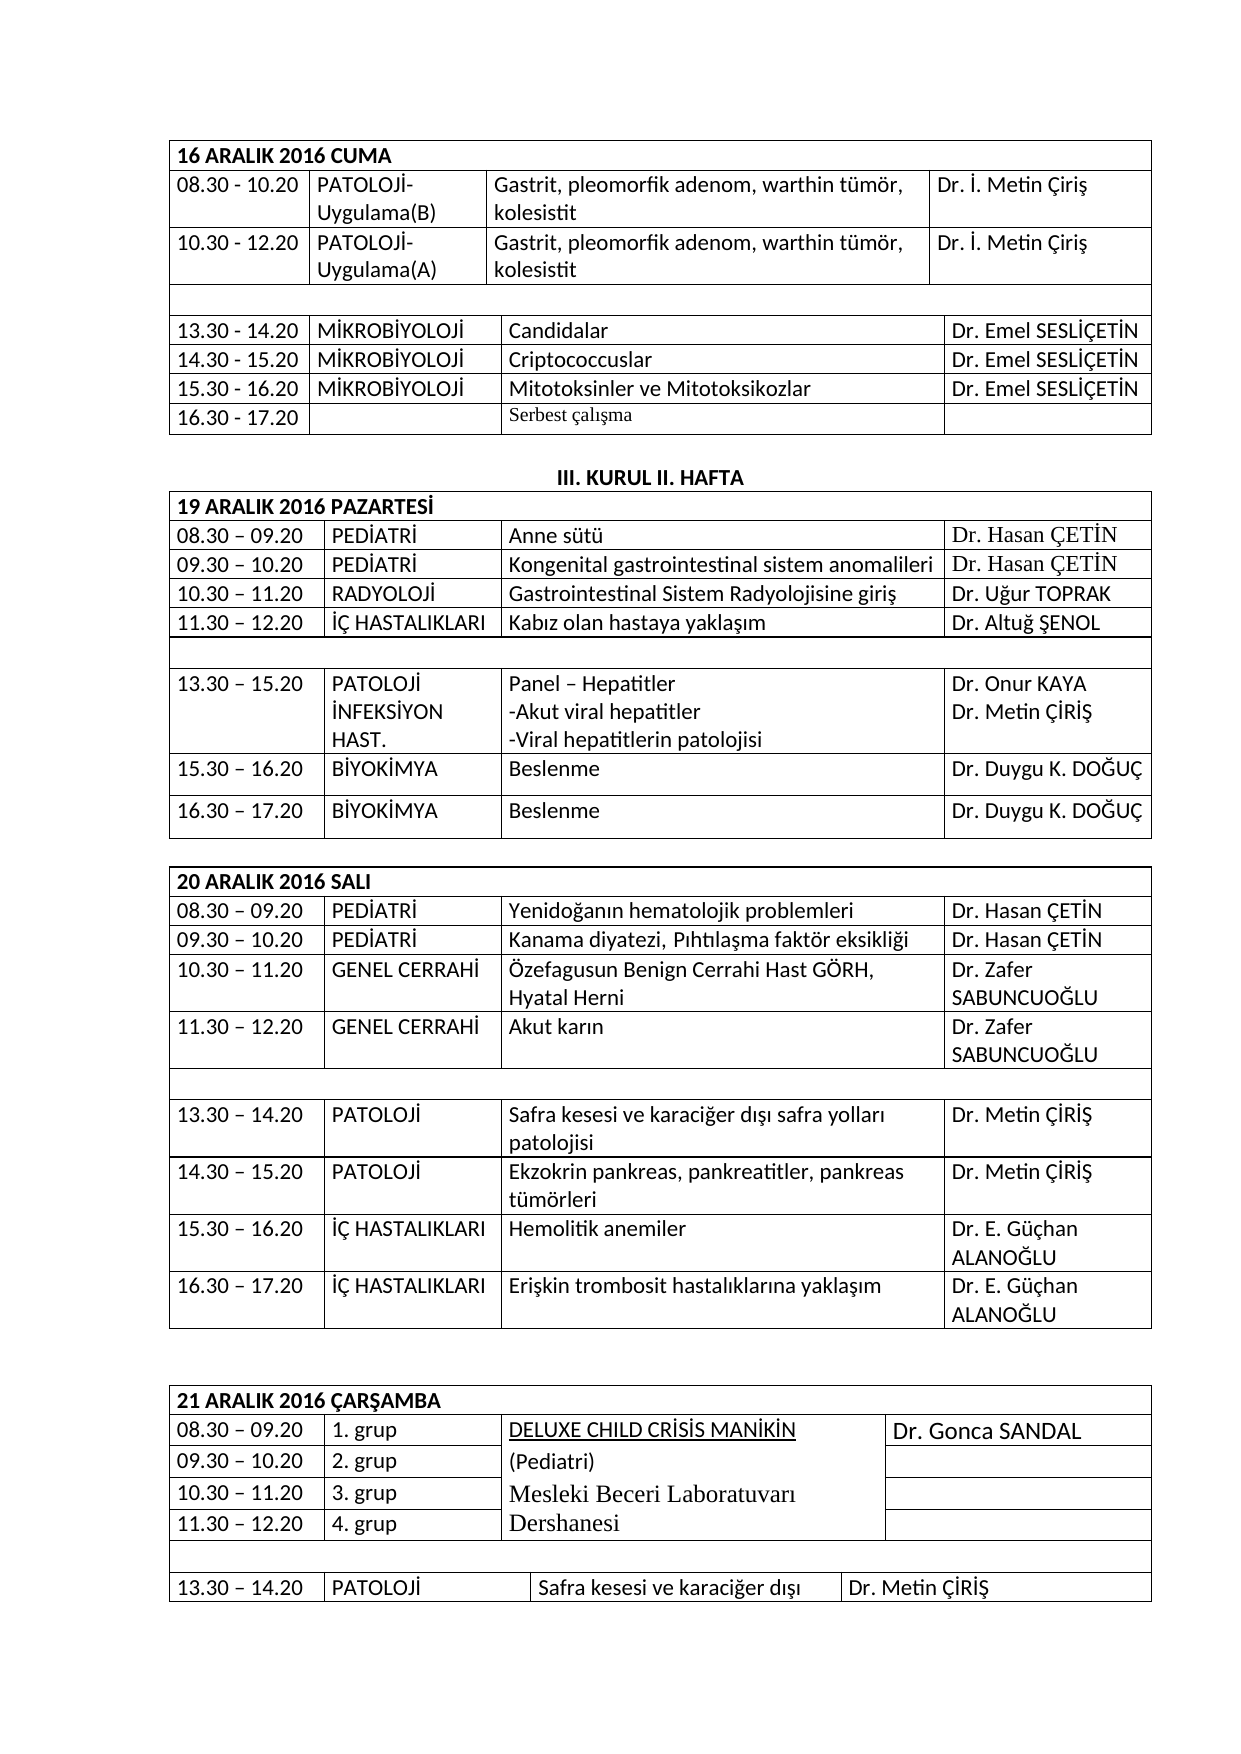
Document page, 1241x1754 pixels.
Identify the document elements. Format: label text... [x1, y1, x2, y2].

table_cell 10.30 – 11.20 [170, 579, 324, 607]
table_cell DELUXE CHILD CRİSİS MANİKİN (Pediatri) Mesleki Beceri Laboratuvarı Dershanesi [502, 1415, 885, 1540]
table_cell Dr. Emel SESLİÇETİN [945, 374, 1151, 402]
table_cell 08.30 – 09.20 [170, 1415, 324, 1445]
table_cell RADYOLOJİ [325, 579, 501, 607]
table_cell PEDİATRİ [325, 897, 501, 924]
table_cell Dr. Onur KAYA Dr. Metin ÇİRİŞ [945, 669, 1151, 753]
table_cell PEDİATRİ [325, 926, 501, 954]
table_cell Yenidoğanın hematolojik problemleri [502, 897, 944, 924]
table_cell BİYOKİMYA [325, 796, 501, 837]
table_cell MİKROBİYOLOJİ [310, 345, 501, 373]
table_cell PEDİATRİ [325, 521, 501, 549]
table_cell Kabız olan hastaya yaklaşım [502, 608, 944, 636]
table_cell Ekzokrin pankreas, pankreatitler, pankreas tümörleri [502, 1158, 944, 1213]
table_cell MİKROBİYOLOJİ [310, 316, 501, 344]
table_cell [170, 1069, 1151, 1099]
table_cell 15.30 – 16.20 [170, 754, 324, 795]
table_cell BİYOKİMYA [325, 754, 501, 795]
table_cell PATOLOJİ-Uygulama(A) [310, 228, 486, 284]
table_cell Kongenital gastrointestinal sistem anomalileri [502, 550, 944, 578]
table_cell 14.30 – 15.20 [170, 1158, 324, 1213]
table_cell 10.30 - 12.20 [170, 228, 309, 284]
table_cell GENEL CERRAHİ [325, 955, 501, 1011]
table_cell 13.30 - 14.20 [170, 316, 309, 344]
table_cell Dr. E. Güçhan ALANOĞLU [945, 1272, 1151, 1328]
table_cell [886, 1446, 1151, 1477]
table_cell Dr. Metin ÇİRİŞ [945, 1100, 1151, 1156]
table_cell Dr. Metin ÇİRİŞ [945, 1158, 1151, 1213]
table_cell 2. grup [325, 1446, 501, 1477]
table_cell Dr. Metin ÇİRİŞ [842, 1573, 1151, 1601]
table_cell 09.30 – 10.20 [170, 1446, 324, 1477]
table_cell Dr. Hasan ÇETİN [945, 897, 1151, 924]
table_cell Candidalar [502, 316, 944, 344]
table_cell Mitotoksinler ve Mitotoksikozlar [502, 374, 944, 402]
table_cell 08.30 – 09.20 [170, 897, 324, 924]
table_cell İÇ HASTALIKLARI [325, 1272, 501, 1328]
table_cell [310, 404, 501, 434]
table_cell Dr. Hasan ÇETİN [945, 926, 1151, 954]
table_cell Dr. Emel SESLİÇETİN [945, 345, 1151, 373]
table_cell 11.30 – 12.20 [170, 608, 324, 636]
table_cell Dr. Hasan ÇETİN [945, 521, 1151, 549]
table_cell İÇ HASTALIKLARI [325, 608, 501, 636]
table_cell [886, 1478, 1151, 1508]
table_cell 10.30 – 11.20 [170, 955, 324, 1011]
table_cell 1. grup [325, 1415, 501, 1445]
table_cell 3. grup [325, 1478, 501, 1508]
table_cell 16.30 - 17.20 [170, 404, 309, 434]
table_cell Criptococcuslar [502, 345, 944, 373]
table_cell Dr. Uğur TOPRAK [945, 579, 1151, 607]
table_cell Serbest çalışma [502, 404, 944, 434]
table_cell PEDİATRİ [325, 550, 501, 578]
table_cell Beslenme [502, 754, 944, 795]
text III. KURUL II. HAFTA [169, 463, 1132, 491]
table_header 16 ARALIK 2016 CUMA [170, 141, 1151, 169]
table_cell 11.30 – 12.20 [170, 1012, 324, 1068]
table_cell Dr. E. Güçhan ALANOĞLU [945, 1215, 1151, 1271]
table_cell Dr. Altuğ ŞENOL [945, 608, 1151, 636]
table_cell Erişkin trombosit hastalıklarına yaklaşım [502, 1272, 944, 1328]
table_cell PATOLOJİ [325, 1573, 530, 1601]
table_cell 15.30 – 16.20 [170, 1215, 324, 1271]
table_cell Safra kesesi ve karaciğer dışı safra yolları patolojisi [502, 1100, 944, 1156]
table_cell 13.30 – 15.20 [170, 669, 324, 753]
table_cell Dr. Zafer SABUNCUOĞLU [945, 1012, 1151, 1068]
table_cell [170, 638, 1151, 668]
table_cell Hemolitik anemiler [502, 1215, 944, 1271]
table_cell PATOLOJİ [325, 1158, 501, 1213]
table_cell 09.30 – 10.20 [170, 550, 324, 578]
table_cell 16.30 – 17.20 [170, 796, 324, 837]
table_cell 4. grup [325, 1510, 501, 1540]
table_cell Gastrit, pleomorfik adenom, warthin tümör, kolesistit [487, 171, 929, 227]
table_cell MİKROBİYOLOJİ [310, 374, 501, 402]
table_cell GENEL CERRAHİ [325, 1012, 501, 1068]
table_cell [170, 1541, 1151, 1572]
table_cell İÇ HASTALIKLARI [325, 1215, 501, 1271]
table_cell 14.30 - 15.20 [170, 345, 309, 373]
table_cell 11.30 – 12.20 [170, 1510, 324, 1540]
table_cell Dr. İ. Metin Çiriş [930, 171, 1151, 227]
table_cell Dr. Duygu K. DOĞUÇ [945, 796, 1151, 837]
table_cell PATOLOJİ-Uygulama(B) [310, 171, 486, 227]
table_cell Gastrointestinal Sistem Radyolojisine giriş [502, 579, 944, 607]
table_cell Dr. Hasan ÇETİN [945, 550, 1151, 578]
table_cell Dr. Duygu K. DOĞUÇ [945, 754, 1151, 795]
table_cell Beslenme [502, 796, 944, 837]
table_header 20 ARALIK 2016 SALI [170, 868, 1151, 896]
table_cell Dr. İ. Metin Çiriş [930, 228, 1151, 284]
table_cell 13.30 – 14.20 [170, 1573, 324, 1601]
table_cell [170, 285, 1151, 315]
table_cell Dr. Zafer SABUNCUOĞLU [945, 955, 1151, 1011]
table_cell Kanama diyatezi, Pıhtılaşma faktör eksikliği [502, 926, 944, 954]
table_cell 08.30 – 09.20 [170, 521, 324, 549]
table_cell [531, 1573, 841, 1601]
table_cell Özefagusun Benign Cerrahi Hast GÖRH, Hyatal Herni [502, 955, 944, 1011]
table_cell PATOLOJİ İNFEKSİYON HAST. [325, 669, 501, 753]
table_cell 15.30 - 16.20 [170, 374, 309, 402]
table_header 21 ARALIK 2016 ÇARŞAMBA [170, 1386, 1151, 1414]
table_cell 16.30 – 17.20 [170, 1272, 324, 1328]
table_cell 10.30 – 11.20 [170, 1478, 324, 1508]
table_cell [886, 1510, 1151, 1540]
table_cell [945, 404, 1151, 434]
table_cell Akut karın [502, 1012, 944, 1068]
table_cell 13.30 – 14.20 [170, 1100, 324, 1156]
table_cell Anne sütü [502, 521, 944, 549]
table_cell Gastrit, pleomorfik adenom, warthin tümör, kolesistit [487, 228, 929, 284]
table_cell Dr. Gonca SANDAL [886, 1415, 1151, 1445]
table_cell Panel – Hepatitler -Akut viral hepatitler -Viral hepatitlerin patolojisi [502, 669, 944, 753]
table_header 19 ARALIK 2016 PAZARTESİ [170, 492, 1151, 520]
table_cell PATOLOJİ [325, 1100, 501, 1156]
table_cell 08.30 - 10.20 [170, 171, 309, 227]
table_cell Dr. Emel SESLİÇETİN [945, 316, 1151, 344]
table_cell 09.30 – 10.20 [170, 926, 324, 954]
